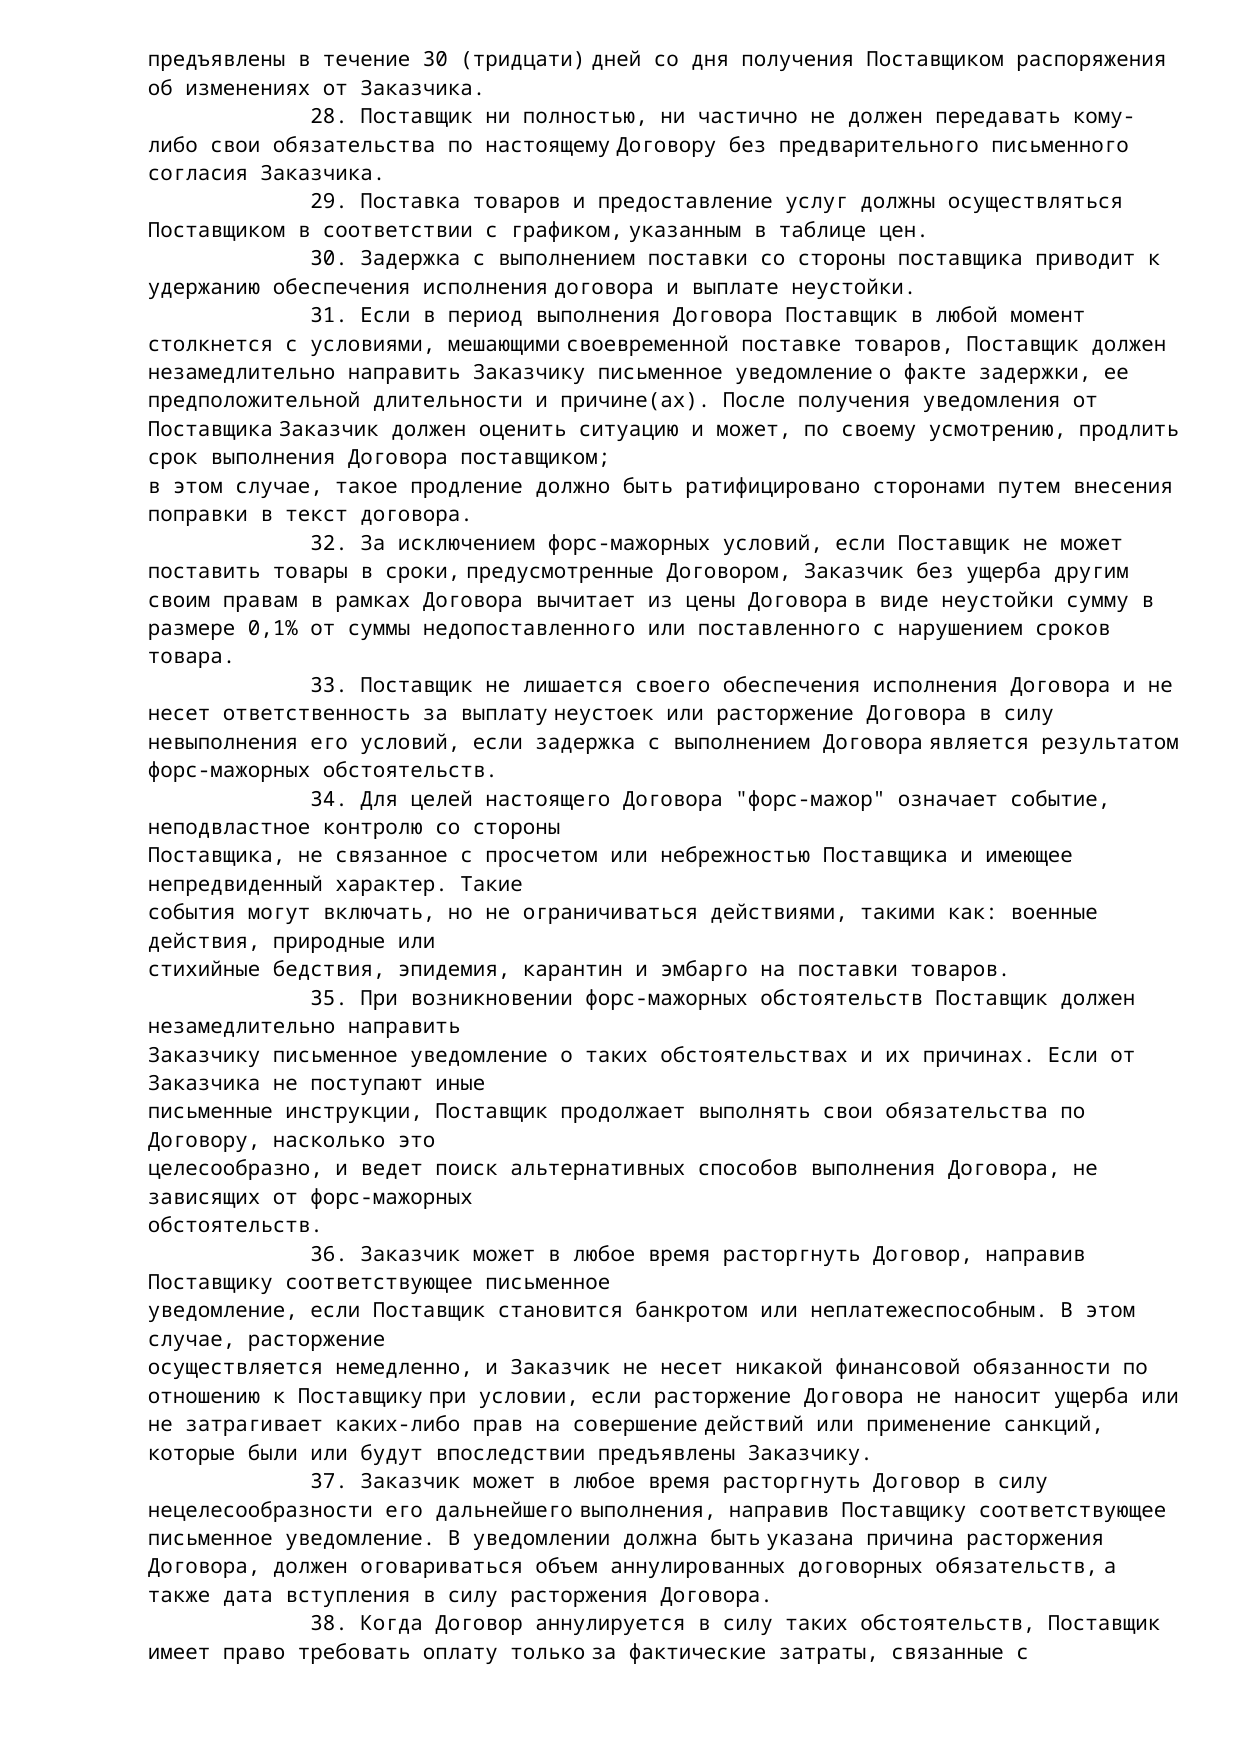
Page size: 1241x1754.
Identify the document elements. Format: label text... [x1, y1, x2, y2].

text 33. Поставщик не лишается своего обеспечения исполнения Договора и не несет ответственность за выплату неустоек или расторжение Договора в силу невыполнения его условий, если задержка с выполнением Договора является результатом форс-мажорных обстоятельств. [148, 670, 1181, 784]
text 28. Поставщик ни полностью, ни частично не должен передавать кому-либо свои обязательства по настоящему Договору без предварительного письменного согласия Заказчика. [148, 101, 1181, 187]
text 36. Заказчик может в любое время расторгнуть Договор, направив Поставщику соответствующее письменное уведомление, если Поставщик становится банкротом или неплатежеспособным. В этом случае, расторжение осуществляется немедленно, и Заказчик не несет никакой финансовой обязанности по отношению к Поставщику при условии, если расторжение Договора не наносит ущерба или не затрагивает каких-либо прав на совершение действий или применение санкций, которые были или будут впоследствии предъявлены Заказчику. [148, 1239, 1181, 1466]
text 32. За исключением форс-мажорных условий, если Поставщик не может поставить товары в сроки, предусмотренные Договором, Заказчик без ущерба другим своим правам в рамках Договора вычитает из цены Договора в виде неустойки сумму в размере 0,1% от суммы недопоставленного или поставленного с нарушением сроков товара. [148, 528, 1181, 670]
text 29. Поставка товаров и предоставление услуг должны осуществляться Поставщиком в соответствии с графиком, указанным в таблице цен. [148, 187, 1181, 243]
text 37. Заказчик может в любое время расторгнуть Договор в силу нецелесообразности его дальнейшего выполнения, направив Поставщику соответствующее письменное уведомление. В уведомлении должна быть указана причина расторжения Договора, должен оговариваться объем аннулированных договорных обязательств, а также дата вступления в силу расторжения Договора. [148, 1466, 1181, 1608]
text 31. Если в период выполнения Договора Поставщик в любой момент столкнется с условиями, мешающими своевременной поставке товаров, Поставщик должен незамедлительно направить Заказчику письменное уведомление о факте задержки, ее предположительной длительности и причине(ах). После получения уведомления от Поставщика Заказчик должен оценить ситуацию и может, по своему усмотрению, продлить срок выполнения Договора поставщиком; в этом случае, такое продление должно быть ратифицировано сторонами путем внесения поправки в текст договора. [148, 300, 1181, 528]
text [148, 44, 1181, 101]
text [148, 1608, 1181, 1665]
text 34. Для целей настоящего Договора "форс-мажор" означает событие, неподвластное контролю со стороны Поставщика, не связанное с просчетом или небрежностью Поставщика и имеющее непредвиденный характер. Такие события могут включать, но не ограничиваться действиями, такими как: военные действия, природные или стихийные бедствия, эпидемия, карантин и эмбарго на поставки товаров. [148, 784, 1181, 983]
text 35. При возникновении форс-мажорных обстоятельств Поставщик должен незамедлительно направить Заказчику письменное уведомление о таких обстоятельствах и их причинах. Если от Заказчика не поступают иные письменные инструкции, Поставщик продолжает выполнять свои обязательства по Договору, насколько это целесообразно, и ведет поиск альтернативных способов выполнения Договора, не зависящих от форс-мажорных обстоятельств. [148, 983, 1181, 1239]
text 30. Задержка с выполнением поставки со стороны поставщика приводит к удержанию обеспечения исполнения договора и выплате неустойки. [148, 243, 1181, 300]
